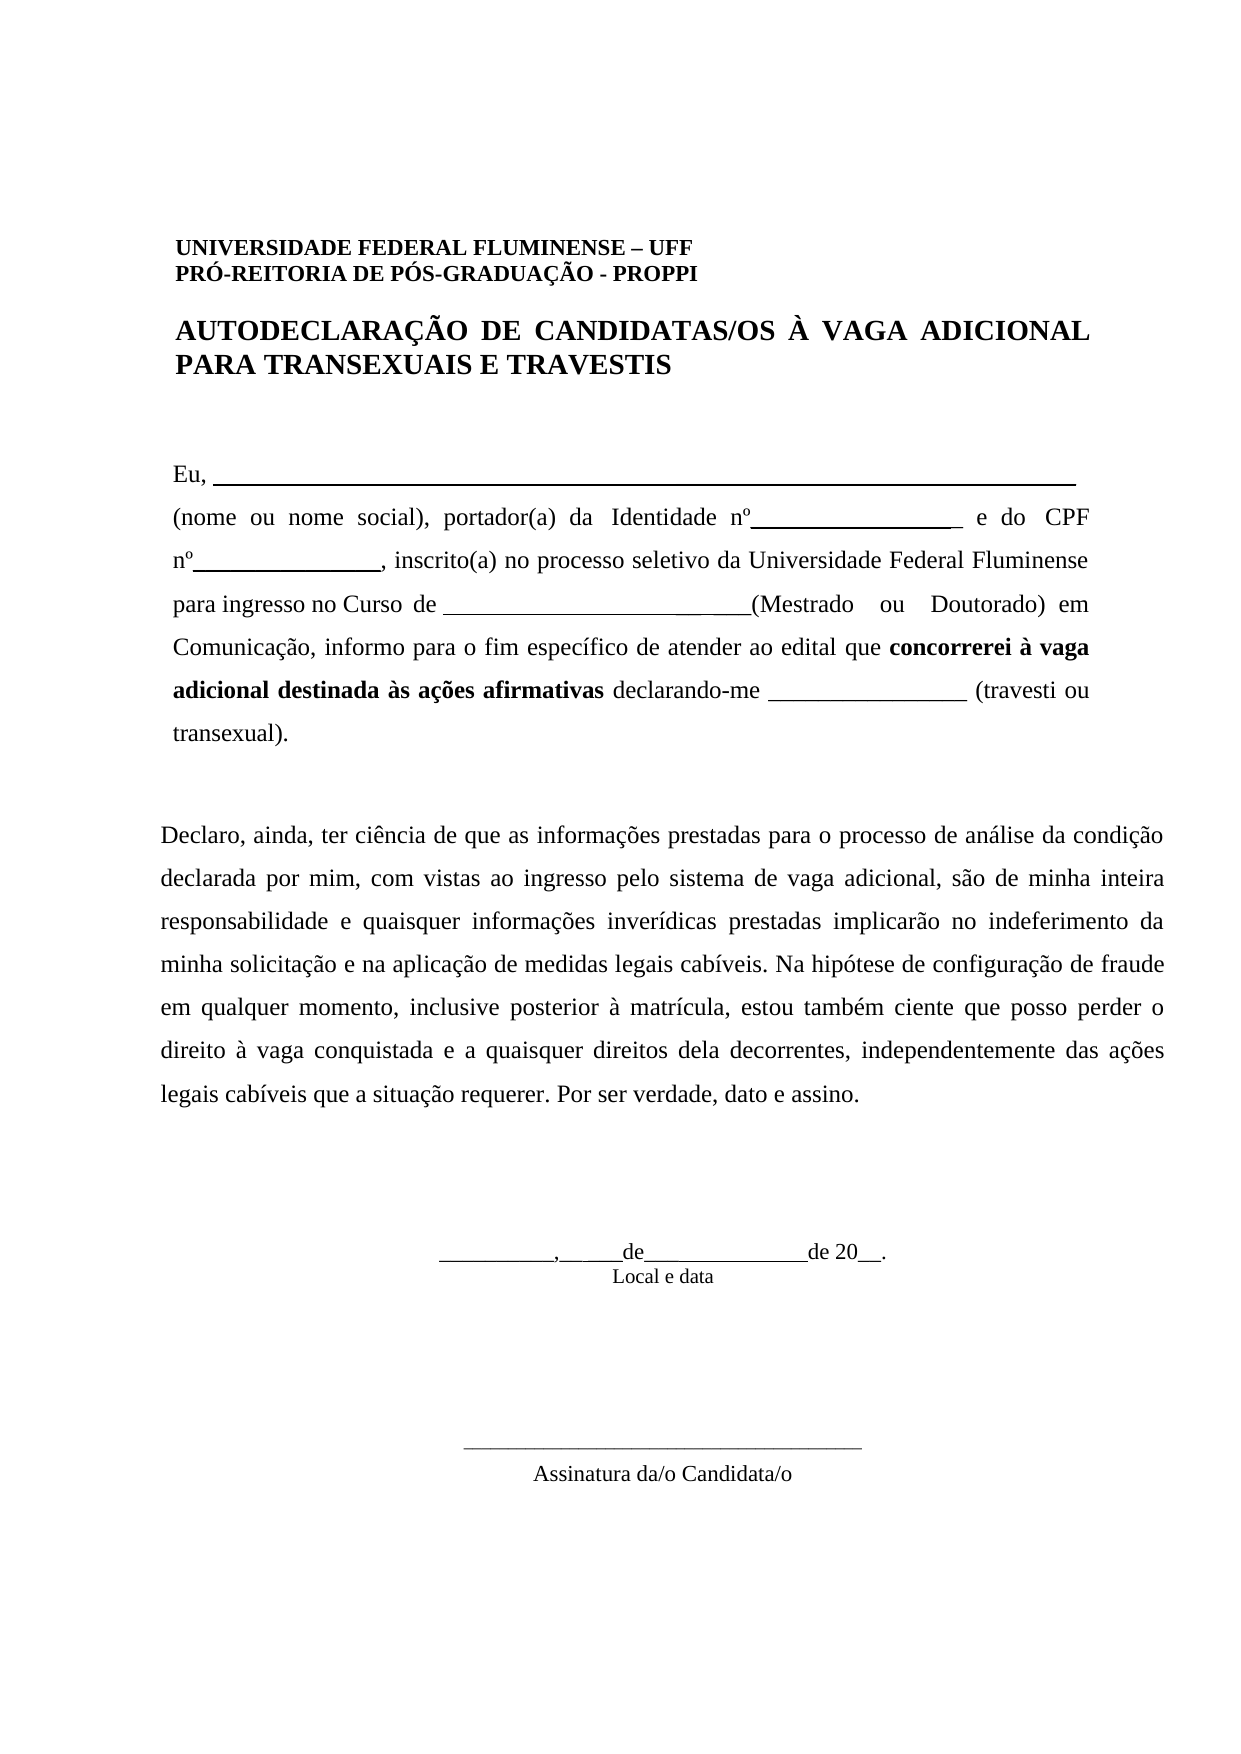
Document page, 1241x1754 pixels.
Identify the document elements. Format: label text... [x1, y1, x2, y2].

text __________,__ ___de___ de 20__. [160, 1238, 1165, 1264]
text Declaro, ainda, ter ciência de que as informações prestadas para o processo de análise da condição declarada por mim, com vistas ao ingresso pelo sistema de vaga adicional, são de minha inteira responsabilidade e quaisquer informações inverídicas prestadas implicarão no indeferimento da minha solicitação e na aplicação de medidas legais cabíveis. Na hipótese de configuração de fraude em qualquer momento, inclusive posterior à matrícula, estou também ciente que posso perder o direito à vaga conquistada e a quaisquer direitos dela decorrentes, independentemente das ações legais cabíveis que a situação requerer. Por ser verdade, dato e assino. [160, 820, 1165, 1107]
text UNIVERSIDADE FEDERAL FLUMINENSE – UFF PRÓ-REITORIA DE PÓS-GRADUAÇÃO - PROPPI [175, 234, 1091, 286]
text _____________________________________________ [160, 1430, 1165, 1451]
text AUTODECLARAÇÃO DE CANDIDATAS/OS À VAGA ADICIONAL PARA TRANSEXUAIS E TRAVESTIS [175, 313, 1091, 380]
text Assinatura da/o Candidata/o [456, 1460, 870, 1487]
text Local e data [160, 1264, 1165, 1288]
text Eu, ________________________________ (nome ou nome social), portador(a) da Identidade nº_________________ e do CPF nº_______________, inscrito(a) no processo seletivo da Universidade Federal Fluminense para ingresso no Curso de __ ___(Mestrado ou Doutorado) em Comunicação, informo para o fim específico de atender ao edital que concorrerei à vaga adicional destinada às ações afirmativas declarando-me ________________ (travesti ou transexual). [173, 459, 1089, 747]
